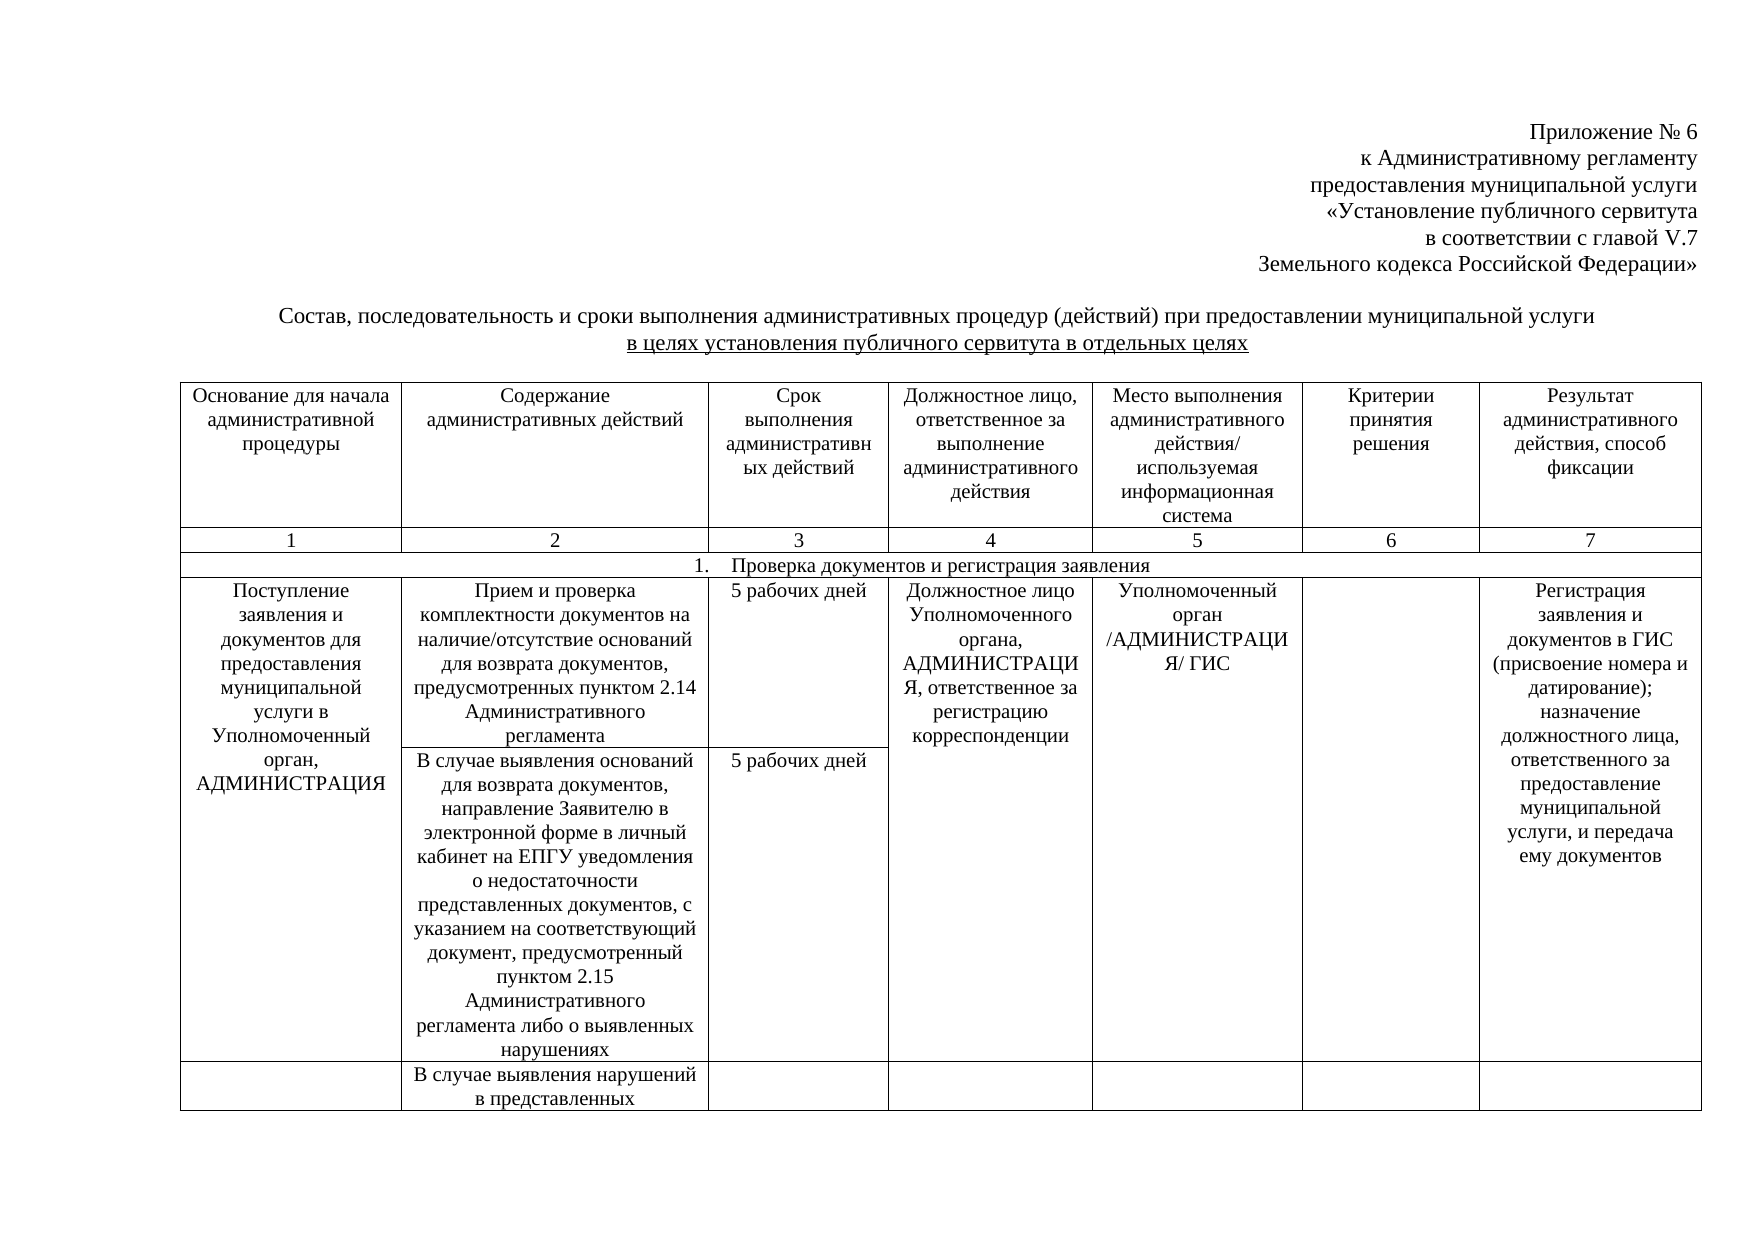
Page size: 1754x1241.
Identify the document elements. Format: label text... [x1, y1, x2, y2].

table_cell Должностное лицо Уполномоченного органа, АДМИНИСТРАЦИЯ, ответственное за регистрацию корреспонденции [889, 578, 1092, 1061]
table_cell 5 [1093, 528, 1302, 552]
list «Установление публичного сервитута [292, 197, 1698, 223]
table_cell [402, 1062, 708, 1110]
table_header Место выполнения административного действия/ используемая информационная система [1093, 383, 1302, 527]
table_header Срок выполнения административных действий [709, 383, 888, 527]
table_cell [181, 1062, 401, 1110]
table_cell Прием и проверка комплектности документов на наличие/отсутствие оснований для возврата документов, предусмотренных пунктом 2.14 Административного регламента [402, 578, 708, 747]
table_cell 5 рабочих дней [709, 578, 888, 747]
table_header Основание для начала административной процедуры [181, 383, 401, 527]
list в соответствии с главой V.7 [292, 223, 1698, 250]
table_cell Уполномоченный орган /АДМИНИСТРАЦИЯ/ ГИС [1093, 578, 1302, 1061]
table_cell [1303, 578, 1479, 1061]
table_header Критерии принятия решения [1303, 383, 1479, 527]
table_cell Регистрация заявления и документов в ГИС (присвоение номера и датирование); назначение должностного лица, ответственного за предоставление муниципальной услуги, и передача ему документов [1480, 578, 1701, 1061]
table_header Содержание административных действий [402, 383, 708, 527]
table_cell 7 [1480, 528, 1701, 552]
list к Административному регламенту [292, 144, 1698, 171]
table_cell 3 [709, 528, 888, 552]
table_header Результат административного действия, способ фиксации [1480, 383, 1701, 527]
list Земельного кодекса Российской Федерации» [177, 250, 1698, 276]
table_cell Поступление заявления и документов для предоставления муниципальной услуги в Уполномоченный орган, АДМИНИСТРАЦИЯ [181, 578, 401, 1061]
text в целях установления публичного сервитута в отдельных целях [177, 329, 1698, 355]
table_cell 1 [181, 528, 401, 552]
table_cell [889, 1062, 1092, 1110]
list предоставления муниципальной услуги [292, 171, 1698, 197]
table_header Должностное лицо, ответственное за выполнение административного действия [889, 383, 1092, 527]
table_cell [1303, 1062, 1479, 1110]
table_cell [709, 1062, 888, 1110]
table_cell 6 [1303, 528, 1479, 552]
table_cell 5 рабочих дней [709, 748, 888, 1061]
table_cell В случае выявления оснований для возврата документов, направление Заявителю в электронной форме в личный кабинет на ЕПГУ уведомления о недостаточности представленных документов, с указанием на соответствующий документ, предусмотренный пунктом 2.15 Административного регламента либо о выявленных нарушениях [402, 748, 708, 1061]
list Приложение № 6 [177, 118, 1698, 144]
table_cell 2 [402, 528, 708, 552]
table_cell Проверка документов и регистрация заявления [181, 553, 1701, 577]
table_cell [1093, 1062, 1302, 1110]
text Состав, последовательность и сроки выполнения административных процедур (действий) при предоставлении муниципальной услуги [177, 303, 1698, 329]
table_cell [1480, 1062, 1701, 1110]
table_cell 4 [889, 528, 1092, 552]
